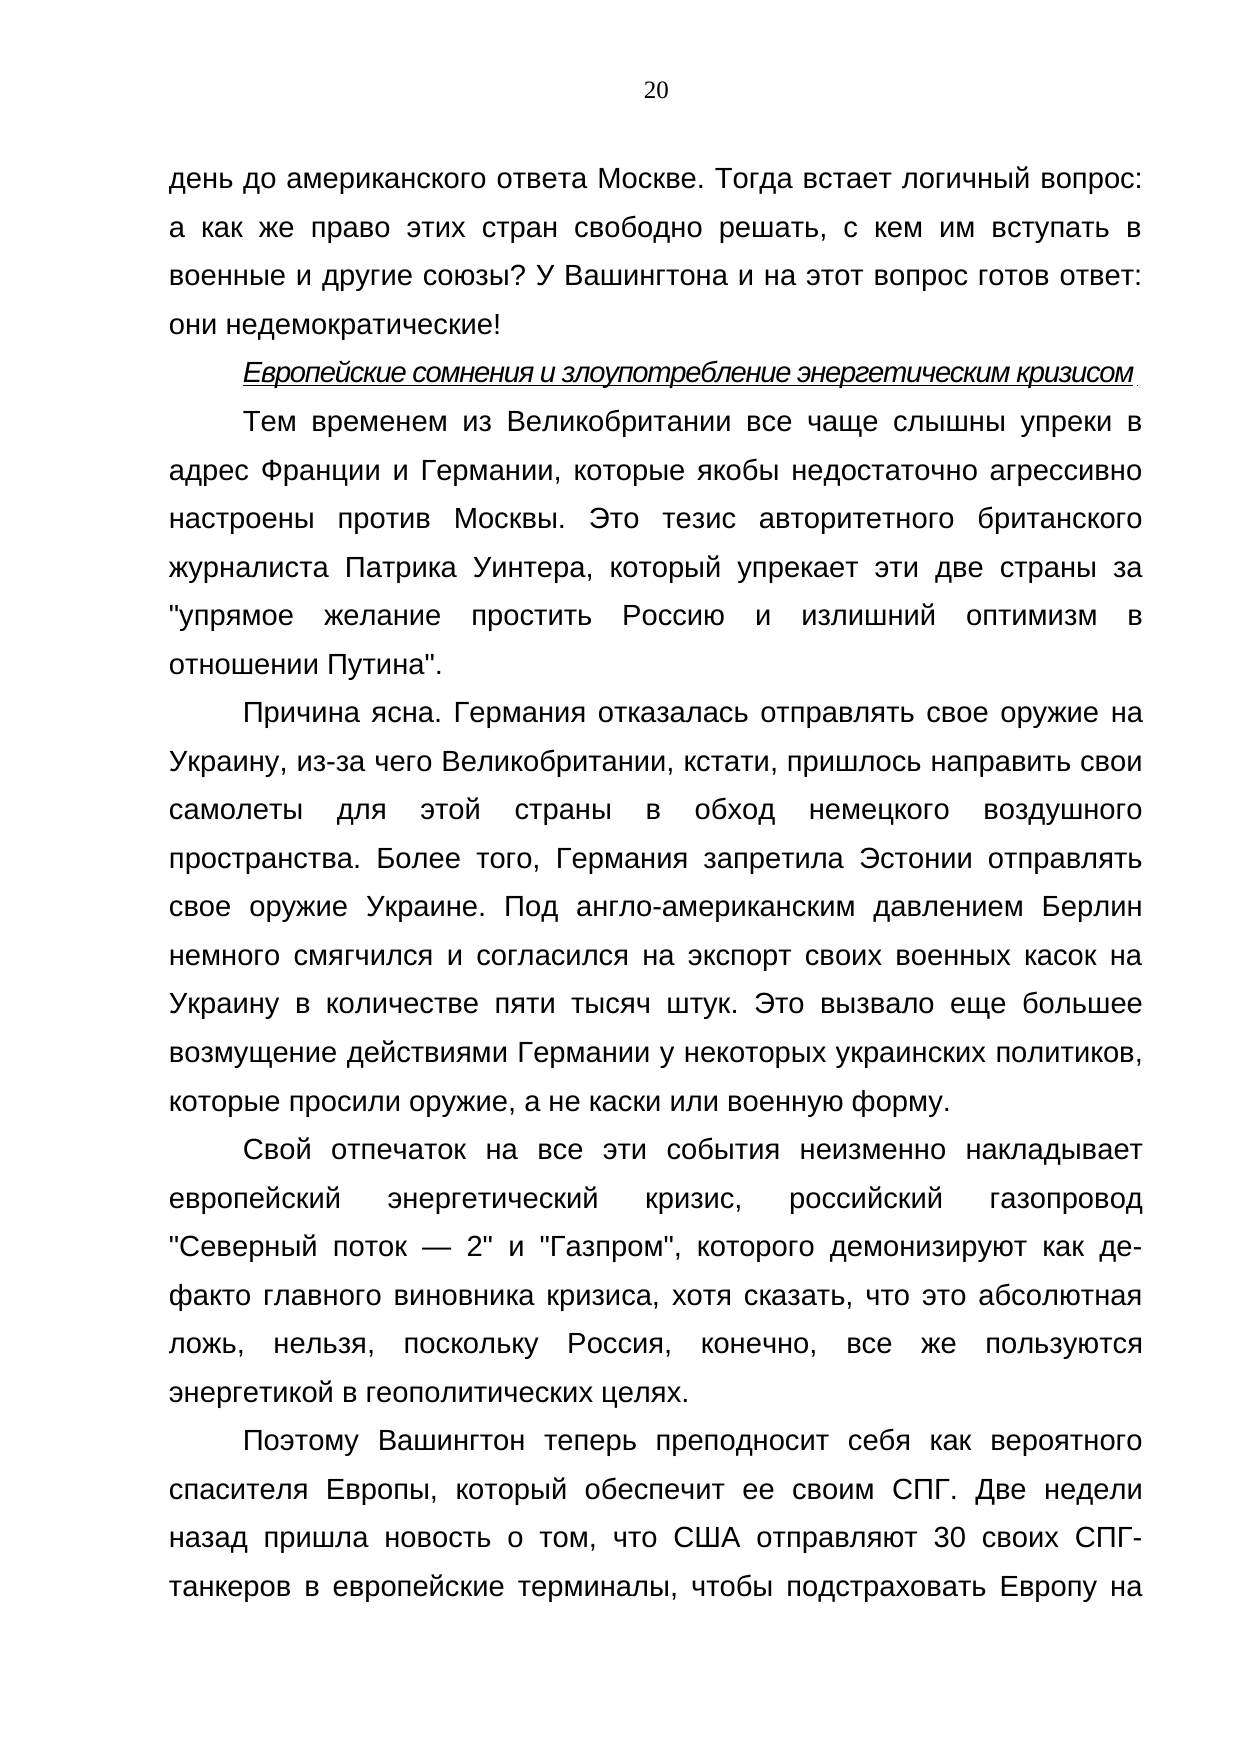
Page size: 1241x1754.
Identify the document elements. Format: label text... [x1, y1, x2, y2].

text Европейские сомнения и злоупотребление энергетическим кризисом [169, 355, 1144, 389]
text Причина ясна. Германия отказалась отправлять свое оружие на Украину, из-за чего Великобритании, кстати, пришлось направить свои самолеты для этой страны в обход немецкого воздушного пространства. Более того, Германия запретила Эстонии отправлять свое оружие Украине. Под англо-американским давлением Берлин немного смягчился и согласился на экспорт своих военных касок на Украину в количестве пяти тысяч штук. Это вызвало еще большее возмущение действиями Германии у некоторых украинских политиков, которые просили оружие, а не каски или военную форму. [169, 695, 1144, 1117]
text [169, 1423, 1144, 1602]
text Свой отпечаток на все эти события неизменно накладывает европейский энергетический кризис, российский газопровод "Северный поток — 2" и "Газпром", которого демонизируют как де-факто главного виновника кризиса, хотя сказать, что это абсолютная ложь, нельзя, поскольку Россия, конечно, все же пользуются энергетикой в геополитических целях. [169, 1132, 1144, 1408]
text Тем временем из Великобритании все чаще слышны упреки в адрес Франции и Германии, которые якобы недостаточно агрессивно настроены против Москвы. Это тезис авторитетного британского журналиста Патрика Уинтера, который упрекает эти две страны за "упрямое желание простить Россию и излишний оптимизм в отношении Путина". [169, 404, 1144, 680]
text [169, 161, 1144, 340]
